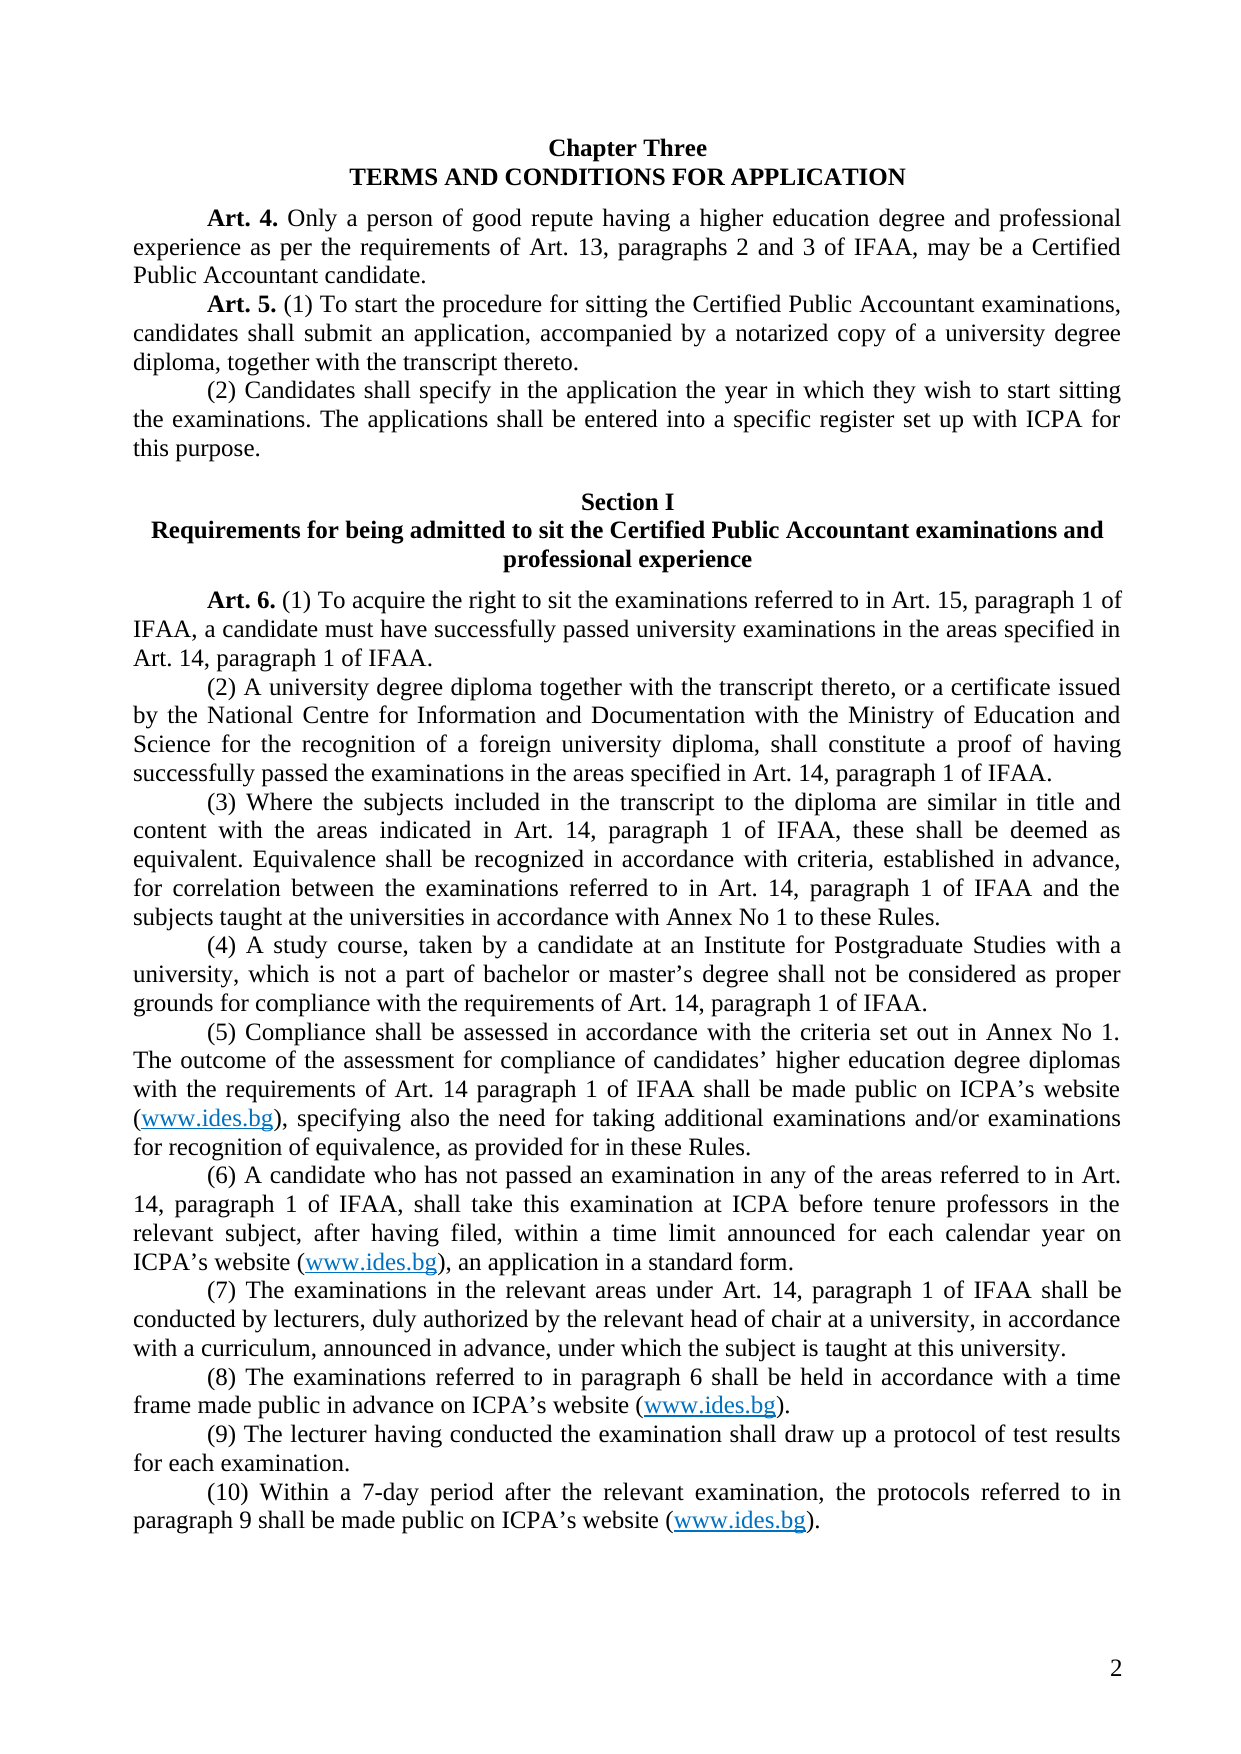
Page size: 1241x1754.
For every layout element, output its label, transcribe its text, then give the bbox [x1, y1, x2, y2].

text (5) Compliance shall be assessed in accordance with the criteria set out in Annex No 1. The outcome of the assessment for compliance of candidates’ higher education degree diplomas with the requirements of Art. 14 paragraph 1 of IFAA shall be made public on ICPA’s website (www.ides.bg), specifying also the need for taking additional examinations and/or examinations for recognition of equivalence, as provided for in these Rules. [133, 1017, 1122, 1160]
text (2) A university degree diploma together with the transcript thereto, or a certificate issued by the National Centre for Information and Documentation with the Ministry of Education and Science for the recognition of a foreign university diploma, shall constitute a proof of having successfully passed the examinations in the areas specified in Art. 14, paragraph 1 of IFAA. [133, 672, 1122, 787]
text (10) Within a 7-day period after the relevant examination, the protocols referred to in paragraph 9 shall be made public on ICPA’s website (www.ides.bg). [133, 1477, 1122, 1534]
text (6) A candidate who has not passed an examination in any of the areas referred to in Art. 14, paragraph 1 of IFAA, shall take this examination at ICPA before tenure professors in the relevant subject, after having filed, within a time limit announced for each calendar year on ICPA’s website (www.ides.bg), an application in a standard form. [133, 1160, 1122, 1275]
text TERMS AND CONDITIONS FOR APPLICATION [133, 162, 1122, 190]
text Art. 6. (1) To acquire the right to sit the examinations referred to in Art. 15, paragraph 1 of IFAA, a candidate must have successfully passed university examinations in the areas specified in Art. 14, paragraph 1 of IFAA. [133, 585, 1122, 672]
text Section I [133, 487, 1122, 515]
text (9) The lecturer having conducted the examination shall draw up a protocol of test results for each examination. [133, 1419, 1122, 1477]
text (8) The examinations referred to in paragraph 6 shall be held in accordance with a time frame made public in advance on ICPA’s website (www.ides.bg). [133, 1362, 1122, 1419]
text Chapter Three [133, 133, 1122, 162]
text Art. 4. Only a person of good repute having a higher education degree and professional experience as per the requirements of Art. 13, paragraphs 2 and 3 of IFAA, may be a Certified Public Accountant candidate. [133, 203, 1122, 289]
text (3) Where the subjects included in the transcript to the diploma are similar in title and content with the areas indicated in Art. 14, paragraph 1 of IFAA, these shall be deemed as equivalent. Equivalence shall be recognized in accordance with criteria, established in advance, for correlation between the examinations referred to in Art. 14, paragraph 1 of IFAA and the subjects taught at the universities in accordance with Annex No 1 to these Rules. [133, 787, 1122, 930]
text (4) A study course, taken by a candidate at an Institute for Postgraduate Studies with a university, which is not a part of bachelor or master’s degree shall not be considered as proper grounds for compliance with the requirements of Art. 14, paragraph 1 of IFAA. [133, 930, 1122, 1017]
text (2) Candidates shall specify in the application the year in which they wish to start sitting the examinations. The applications shall be entered into a specific register set up with ICPA for this purpose. [133, 375, 1122, 462]
text (7) The examinations in the relevant areas under Art. 14, paragraph 1 of IFAA shall be conducted by lecturers, duly authorized by the relevant head of chair at a university, in accordance with a curriculum, announced in advance, under which the subject is taught at this university. [133, 1275, 1122, 1362]
text Requirements for being admitted to sit the Certified Public Accountant examinations and professional experience [133, 515, 1122, 573]
text Art. 5. (1) To start the procedure for sitting the Certified Public Accountant examinations, candidates shall submit an application, accompanied by a notarized copy of a university degree diploma, together with the transcript thereto. [133, 289, 1122, 375]
